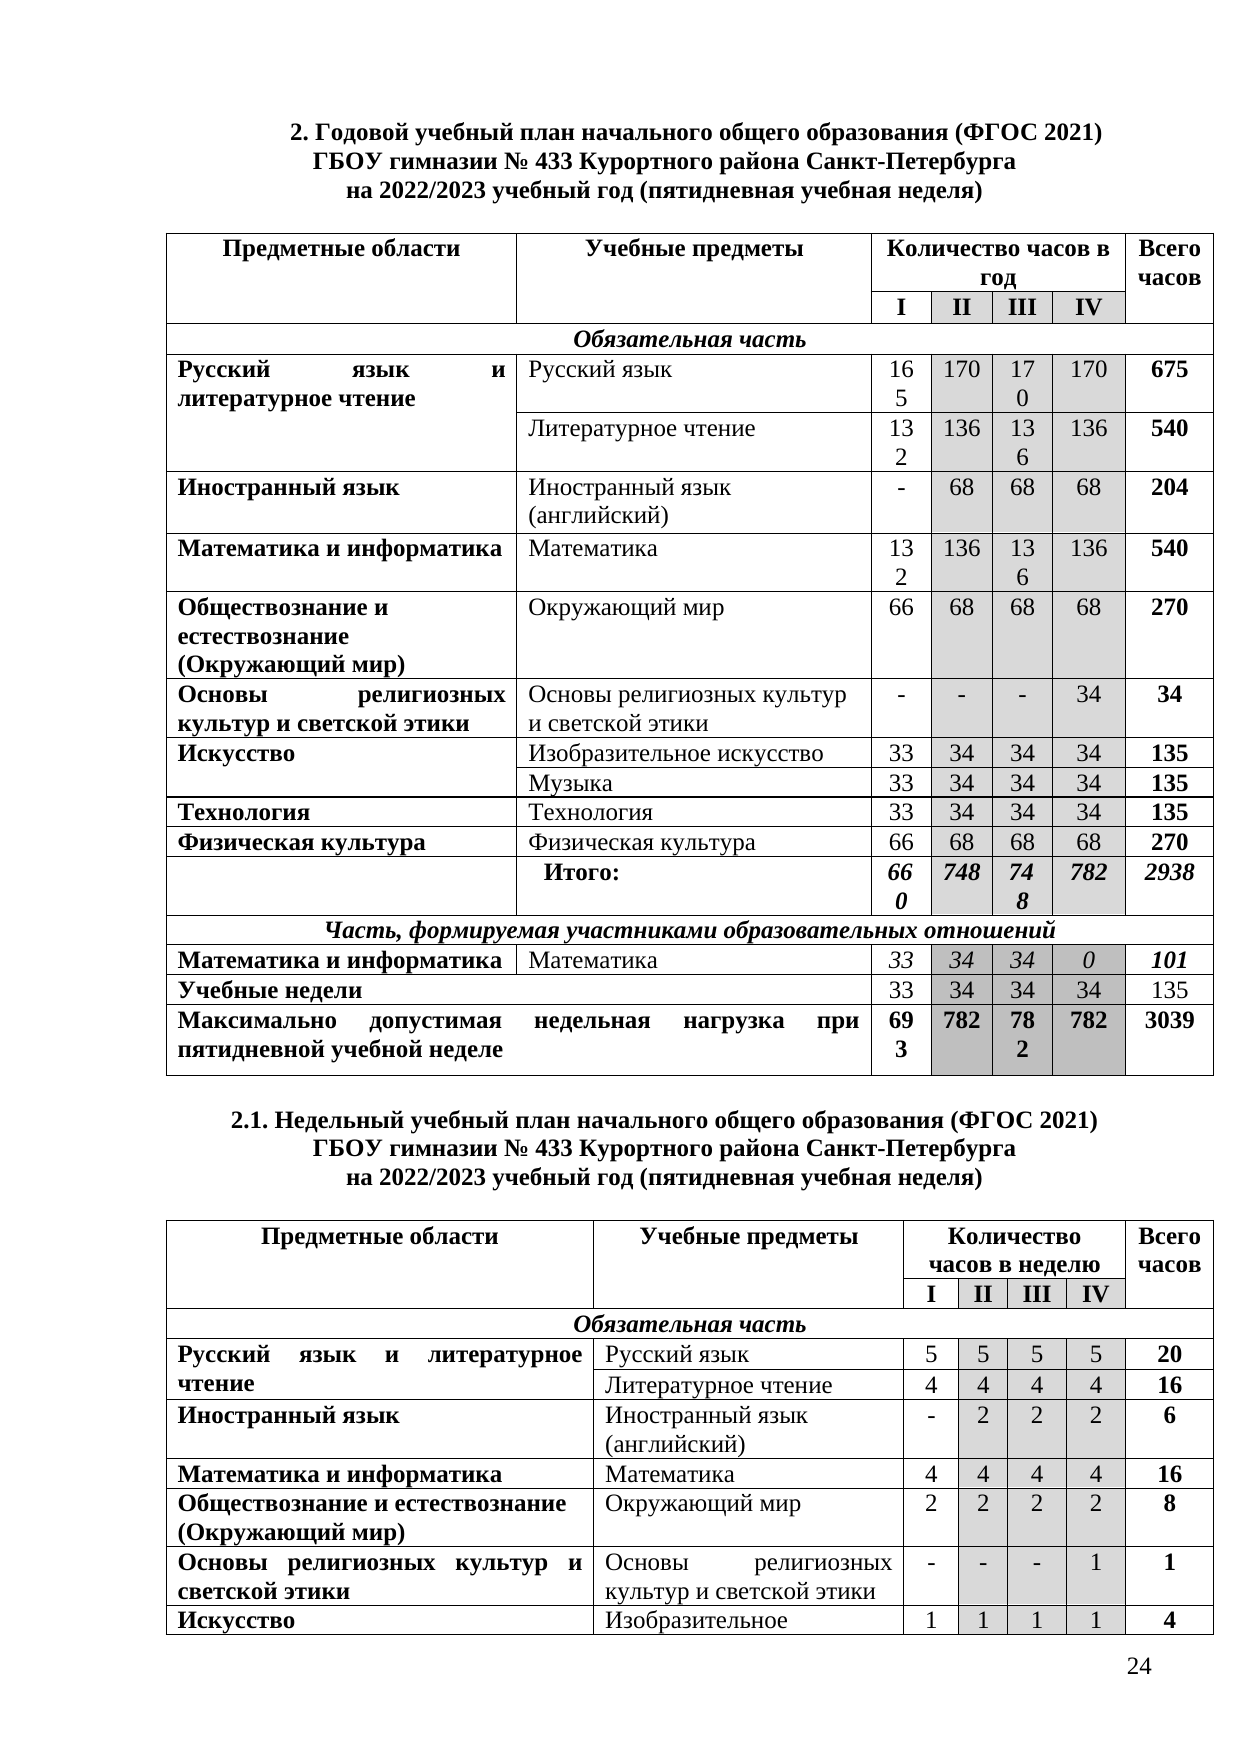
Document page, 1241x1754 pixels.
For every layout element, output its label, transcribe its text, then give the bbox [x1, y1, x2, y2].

table_cell 34 [993, 975, 1052, 1004]
table_cell 5 [1008, 1339, 1066, 1369]
table_cell 540 [1126, 534, 1213, 591]
table_cell 136 [1053, 534, 1125, 591]
table_cell 68 [932, 592, 992, 678]
table_cell Основы религиозных культур и светской этики [167, 679, 516, 737]
table_cell Изобразительное искусство [517, 738, 871, 767]
table_cell Итого: [517, 857, 871, 914]
table_cell 4 [959, 1459, 1007, 1487]
table_cell 34 [1053, 738, 1125, 767]
table_cell 34 [993, 738, 1052, 767]
table_cell 34 [932, 945, 992, 974]
table_cell 8 [1126, 1489, 1213, 1546]
table_cell 170 [993, 355, 1052, 412]
table_cell 68 [1053, 472, 1125, 532]
table_cell Часть, формируемая участниками образовательных отношений [167, 916, 1213, 944]
table_cell 270 [1126, 827, 1213, 856]
table_cell 748 [932, 857, 992, 914]
table_header Количество часов в год [872, 234, 1125, 291]
table_cell 675 [1126, 355, 1213, 412]
table_cell 782 [993, 1005, 1052, 1075]
table_cell Основы религиозных культур и светской этики [517, 679, 871, 737]
table_cell Обязательная часть [167, 324, 1213, 353]
table_cell 34 [932, 798, 992, 826]
table_cell 4 [1126, 1606, 1213, 1634]
table_cell 34 [993, 945, 1052, 974]
table_cell 540 [1126, 413, 1213, 471]
table_cell 132 [872, 534, 931, 591]
table_cell 66 [872, 592, 931, 678]
table_cell 4 [1067, 1459, 1125, 1487]
table_cell 34 [932, 738, 992, 767]
table_cell 165 [872, 355, 931, 412]
table_cell 136 [1053, 413, 1125, 471]
table_cell 132 [872, 413, 931, 471]
table_cell 270 [1126, 592, 1213, 678]
table_cell 135 [1126, 798, 1213, 826]
table_cell - [932, 679, 992, 737]
table_cell 135 [1126, 768, 1213, 796]
table_cell 136 [932, 534, 992, 591]
table_cell 34 [1053, 768, 1125, 796]
table_cell 34 [932, 975, 992, 1004]
table_cell 4 [1008, 1370, 1066, 1399]
table_cell 782 [1053, 1005, 1125, 1075]
text на 2022/2023 учебный год (пятидневная учебная неделя) [177, 1162, 1152, 1191]
table_cell IV [1053, 292, 1125, 323]
table_cell IV [1067, 1279, 1125, 1308]
table_cell 0 [1053, 945, 1125, 974]
table_cell 68 [932, 472, 992, 532]
table_cell I [872, 292, 931, 323]
table_cell - [959, 1547, 1007, 1604]
table_cell 34 [993, 768, 1052, 796]
table_cell 136 [932, 413, 992, 471]
table_cell 4 [1067, 1370, 1125, 1399]
table_cell Математика и информатика [167, 945, 516, 974]
table_cell 34 [993, 798, 1052, 826]
table_cell 3039 [1126, 1005, 1213, 1075]
table_cell Обществознание и естествознание (Окружающий мир) [167, 592, 516, 678]
table_header Учебные предметы [517, 234, 871, 323]
table_cell Технология [517, 798, 871, 826]
table_cell 34 [1126, 679, 1213, 737]
table_cell Обязательная часть [167, 1309, 1213, 1338]
table_cell Искусство [167, 1606, 593, 1634]
table_cell 204 [1126, 472, 1213, 532]
table_cell III [993, 292, 1052, 323]
text ГБОУ гимназии № 433 Курортного района Санкт-Петербурга [177, 1133, 1152, 1162]
table_cell 34 [1053, 798, 1125, 826]
table_cell Математика и информатика [167, 1459, 593, 1487]
table_cell 68 [993, 592, 1052, 678]
table_cell - [904, 1400, 958, 1458]
table_cell Основы религиозных культур и светской этики [594, 1547, 903, 1604]
table_cell 748 [993, 857, 1052, 914]
text на 2022/2023 учебный год (пятидневная учебная неделя) [177, 175, 1152, 204]
table_cell 68 [1053, 827, 1125, 856]
table_cell 4 [904, 1459, 958, 1487]
table_cell - [872, 472, 931, 532]
table_cell 1 [1067, 1606, 1125, 1634]
table_cell 1 [959, 1606, 1007, 1634]
table_cell 4 [904, 1370, 958, 1399]
table_cell 2 [1008, 1489, 1066, 1546]
table_cell Физическая культура [167, 827, 516, 856]
table_cell - [872, 679, 931, 737]
table_cell 101 [1126, 945, 1213, 974]
table_cell Искусство [167, 738, 516, 796]
table_cell 660 [872, 857, 931, 914]
table_cell 1 [1126, 1547, 1213, 1604]
table_cell 135 [1126, 738, 1213, 767]
table_cell 170 [932, 355, 992, 412]
table_cell - [993, 679, 1052, 737]
table_cell 170 [1053, 355, 1125, 412]
table_cell Математика и информатика [167, 534, 516, 591]
table_cell 693 [872, 1005, 931, 1075]
table_cell 2 [904, 1489, 958, 1546]
table_cell Русский язык и литературное чтение [167, 355, 516, 471]
table_cell 34 [932, 768, 992, 796]
table_cell - [904, 1547, 958, 1604]
table_cell II [932, 292, 992, 323]
table_cell 4 [1008, 1459, 1066, 1487]
table_cell 2 [1067, 1400, 1125, 1458]
table_cell 20 [1126, 1339, 1213, 1369]
table_cell Основы религиозных культур и светской этики [167, 1547, 593, 1604]
table_cell 4 [959, 1370, 1007, 1399]
table_cell III [1008, 1279, 1066, 1308]
table_cell 6 [1126, 1400, 1213, 1458]
table_cell 2 [1067, 1489, 1125, 1546]
table_cell 5 [1067, 1339, 1125, 1369]
table_cell 33 [872, 945, 931, 974]
table_cell 34 [1053, 679, 1125, 737]
table_cell 135 [1126, 975, 1213, 1004]
table_cell 33 [872, 975, 931, 1004]
table_cell Русский язык [517, 355, 871, 412]
table_cell 782 [1053, 857, 1125, 914]
table_cell 16 [1126, 1370, 1213, 1399]
table_cell Математика [594, 1459, 903, 1487]
table_header Предметные области [167, 1221, 593, 1308]
table_cell 68 [932, 827, 992, 856]
table_cell Русский язык [594, 1339, 903, 1369]
table_cell 136 [993, 413, 1052, 471]
table_cell 2 [959, 1489, 1007, 1546]
table_cell 5 [904, 1339, 958, 1369]
table_cell 33 [872, 738, 931, 767]
table_cell 1 [1008, 1606, 1066, 1634]
table_cell 782 [932, 1005, 992, 1075]
table_cell 16 [1126, 1459, 1213, 1487]
table_header Всего часов [1126, 1221, 1213, 1308]
table_cell 66 [872, 827, 931, 856]
table_header Предметные области [167, 234, 516, 323]
table_cell Окружающий мир [594, 1489, 903, 1546]
table_cell 68 [993, 827, 1052, 856]
table_cell 1 [1067, 1547, 1125, 1604]
table_cell 33 [872, 768, 931, 796]
table_cell Технология [167, 798, 516, 826]
table_cell Обществознание и естествознание (Окружающий мир) [167, 1489, 593, 1546]
table_cell 1 [904, 1606, 958, 1634]
table_cell 68 [993, 472, 1052, 532]
table_cell Литературное чтение [594, 1370, 903, 1399]
table_header Количество часов в неделю [904, 1221, 1125, 1278]
table_cell 68 [1053, 592, 1125, 678]
table_cell - [1008, 1547, 1066, 1604]
list 2. Годовой учебный план начального общего образования (ФГОС 2021) [290, 117, 1152, 146]
table_cell II [959, 1279, 1007, 1308]
table_cell [167, 857, 516, 914]
table_header Учебные предметы [594, 1221, 903, 1308]
table_cell Иностранный язык [167, 1400, 593, 1458]
table_cell Максимально допустимая недельная нагрузка при пятидневной учебной неделе [167, 1005, 871, 1075]
table_cell Учебные недели [167, 975, 871, 1004]
text 2.1. Недельный учебный план начального общего образования (ФГОС 2021) [177, 1105, 1152, 1133]
table_cell 5 [959, 1339, 1007, 1369]
table_cell Окружающий мир [517, 592, 871, 678]
table_cell I [904, 1279, 958, 1308]
table_cell 2938 [1126, 857, 1213, 914]
table_cell 2 [1008, 1400, 1066, 1458]
table_cell 33 [872, 798, 931, 826]
table_cell Физическая культура [517, 827, 871, 856]
table_cell Иностранный язык (английский) [594, 1400, 903, 1458]
table_cell Музыка [517, 768, 871, 796]
table_cell Русский язык и литературное чтение [167, 1339, 593, 1399]
table_cell Иностранный язык [167, 472, 516, 532]
table_cell Иностранный язык (английский) [517, 472, 871, 532]
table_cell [594, 1606, 903, 1634]
table_cell 2 [959, 1400, 1007, 1458]
text ГБОУ гимназии № 433 Курортного района Санкт-Петербурга [177, 146, 1152, 175]
table_cell Математика [517, 534, 871, 591]
table_cell Математика [517, 945, 871, 974]
table_cell Литературное чтение [517, 413, 871, 471]
table_header Всего часов [1126, 234, 1213, 323]
table_cell 136 [993, 534, 1052, 591]
table_cell 34 [1053, 975, 1125, 1004]
